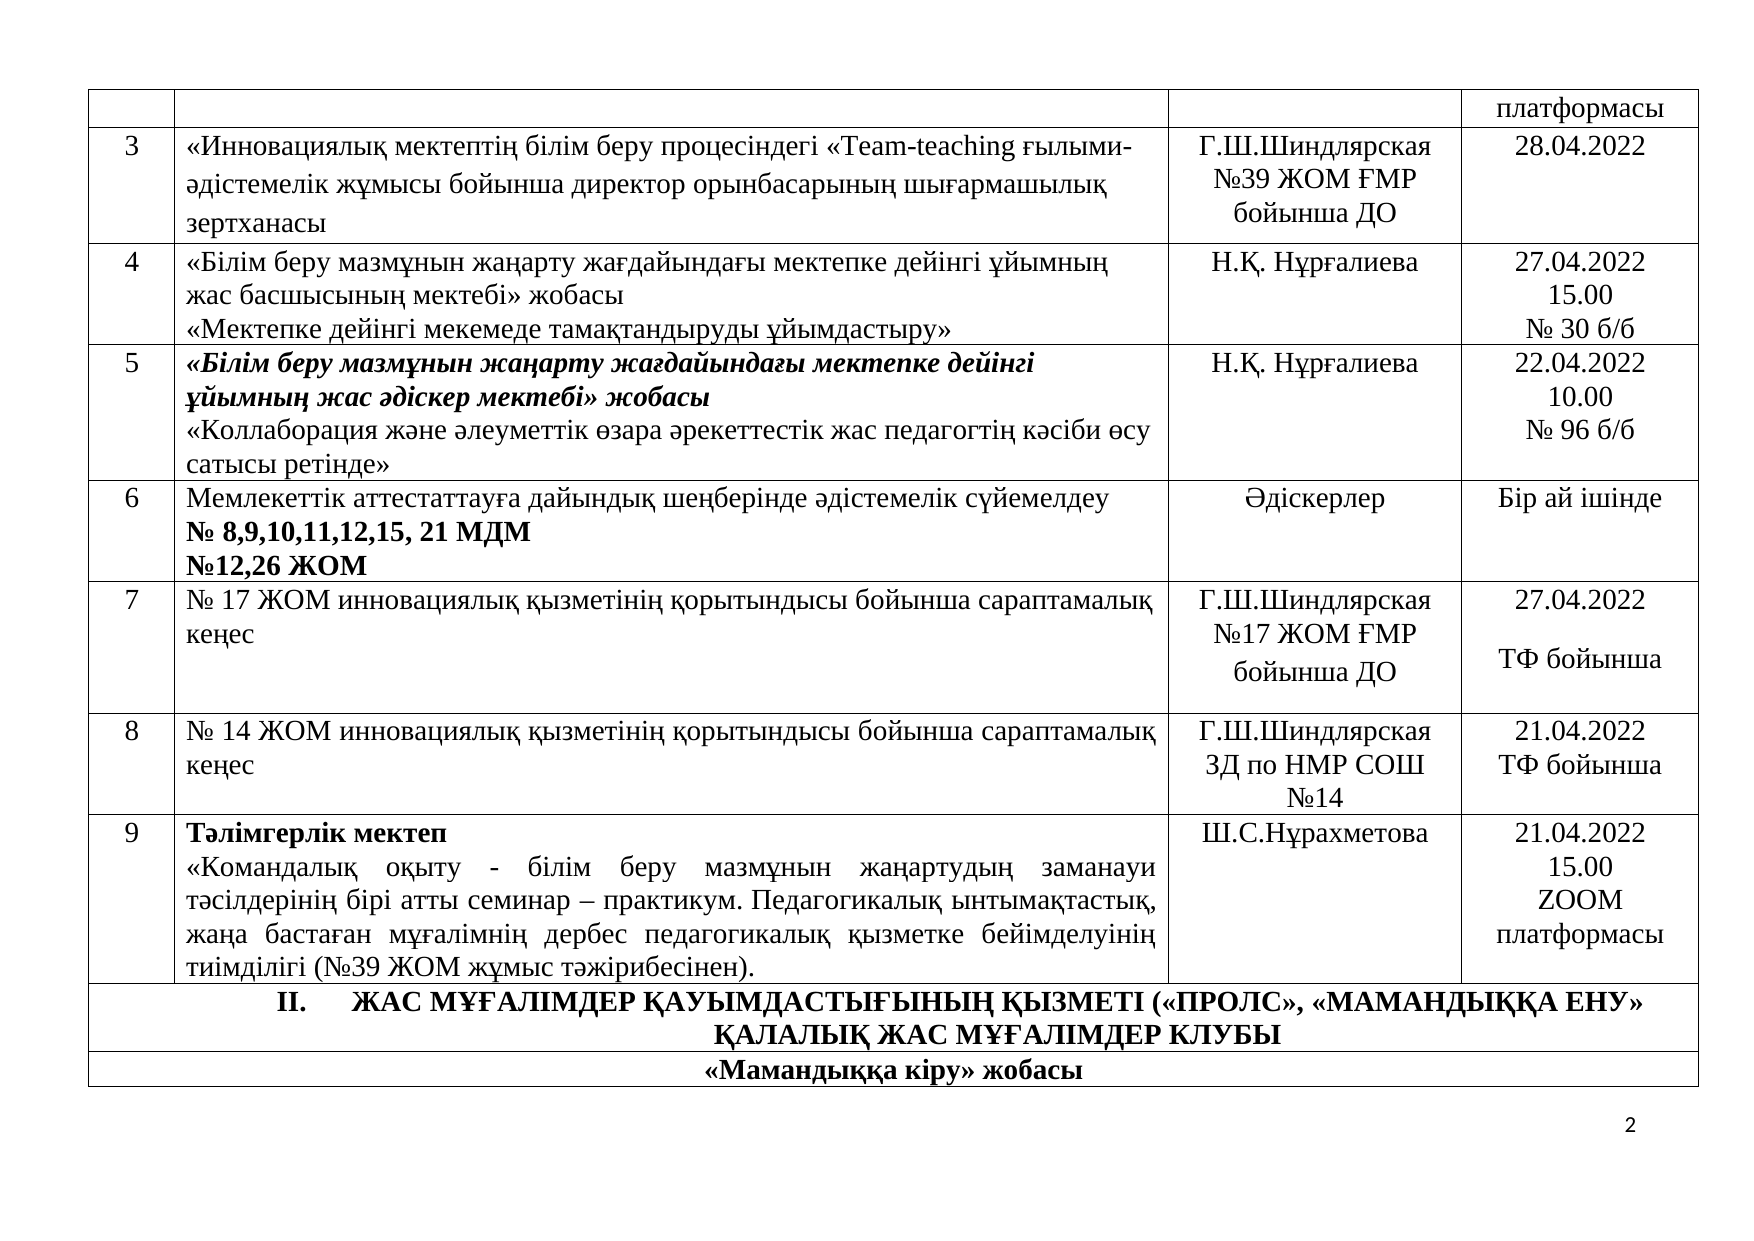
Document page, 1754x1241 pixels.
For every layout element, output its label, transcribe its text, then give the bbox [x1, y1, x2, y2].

table_cell 7 [89, 582, 174, 712]
table_cell 28.04.2022 [1462, 128, 1698, 243]
table_cell Г.Ш.Шиндлярская №17 ЖОМ ҒМР бойынша ДО [1169, 582, 1461, 712]
table_cell Ш.С.Нұрахметова [1169, 815, 1461, 983]
table_cell 22.04.2022 10.00 № 96 б/б [1462, 345, 1698, 479]
table_cell Тәлімгерлік мектеп «Командалық оқыту - білім беру мазмұнын жаңартудың заманауи тәсілдерінің бірі атты семинар – практикум. Педагогикалық ынтымақтастық, жаңа бастаған мұғалімнің дербес педагогикалық қызметке бейімделуінің тиімділігі (№39 ЖОМ жұмыс тәжірибесінен). [447, 815, 1168, 983]
table_cell 27.04.2022 15.00 № 30 б/б [1462, 244, 1698, 344]
table_cell 21.04.2022 ТФ бойынша [1462, 714, 1698, 814]
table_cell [175, 90, 1168, 127]
table_cell 8 [89, 714, 174, 814]
table_cell 6 [89, 481, 174, 581]
table_cell 3 [89, 128, 174, 243]
table_cell «Білім беру мазмұнын жаңарту жағдайындағы мектепке дейінгі ұйымның жас басшысының мектебі» жобасы «Мектепке дейінгі мекемеде тамақтандыруды ұйымдастыру» [175, 244, 1168, 344]
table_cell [1462, 90, 1698, 127]
table_cell Бір ай ішінде [1462, 481, 1698, 581]
table_cell Әдіскерлер [1169, 481, 1461, 581]
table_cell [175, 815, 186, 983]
table_cell 5 [89, 345, 174, 479]
table_cell Мемлекеттік аттестаттауға дайындық шеңберінде әдістемелік сүйемелдеу № 8,9,10,11,12,15, 21 МДМ №12,26 ЖОМ [175, 481, 1168, 581]
table_cell 2 [89, 90, 174, 127]
table_cell 9 [89, 815, 174, 983]
table_cell 27.04.2022 ТФ бойынша [1462, 582, 1698, 712]
table_cell «Мамандыққа кіру» жобасы [89, 1052, 1698, 1086]
table_cell «Инновациялық мектептің білім беру процесіндегі «Team-teaching ғылыми-әдістемелік жұмысы бойынша директор орынбасарының шығармашылық зертханасы [175, 128, 1168, 243]
table_cell № 14 ЖОМ инновациялық қызметінің қорытындысы бойынша сараптамалық кеңес [175, 714, 1168, 814]
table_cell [1169, 90, 1461, 127]
table_cell Н.Қ. Нұрғалиева [1169, 345, 1461, 479]
table_cell Н.Қ. Нұрғалиева [1169, 244, 1461, 344]
table_cell Г.Ш.Шиндлярская №39 ЖОМ ҒМР бойынша ДО [1169, 128, 1461, 243]
table_cell Жас мұғалімдер қауымдастығының қызметі («ПроЛС», «мамандыққа ену» қалалық жас мұғалімдер клубы [89, 984, 1698, 1051]
table_cell Г.Ш.Шиндлярская ЗД по НМР СОШ №14 [1169, 714, 1461, 814]
table_cell 21.04.2022 15.00 ZOOM платформасы [1462, 815, 1698, 983]
table_cell № 17 ЖОМ инновациялық қызметінің қорытындысы бойынша сараптамалық кеңес [175, 582, 1168, 712]
table_cell «Білім беру мазмұнын жаңарту жағдайындағы мектепке дейінгі ұйымның жас әдіскер мектебі» жобасы «Коллаборация және әлеуметтік өзара әрекеттестік жас педагогтің кәсіби өсу сатысы ретінде» [175, 345, 1168, 479]
table_cell 4 [89, 244, 174, 344]
